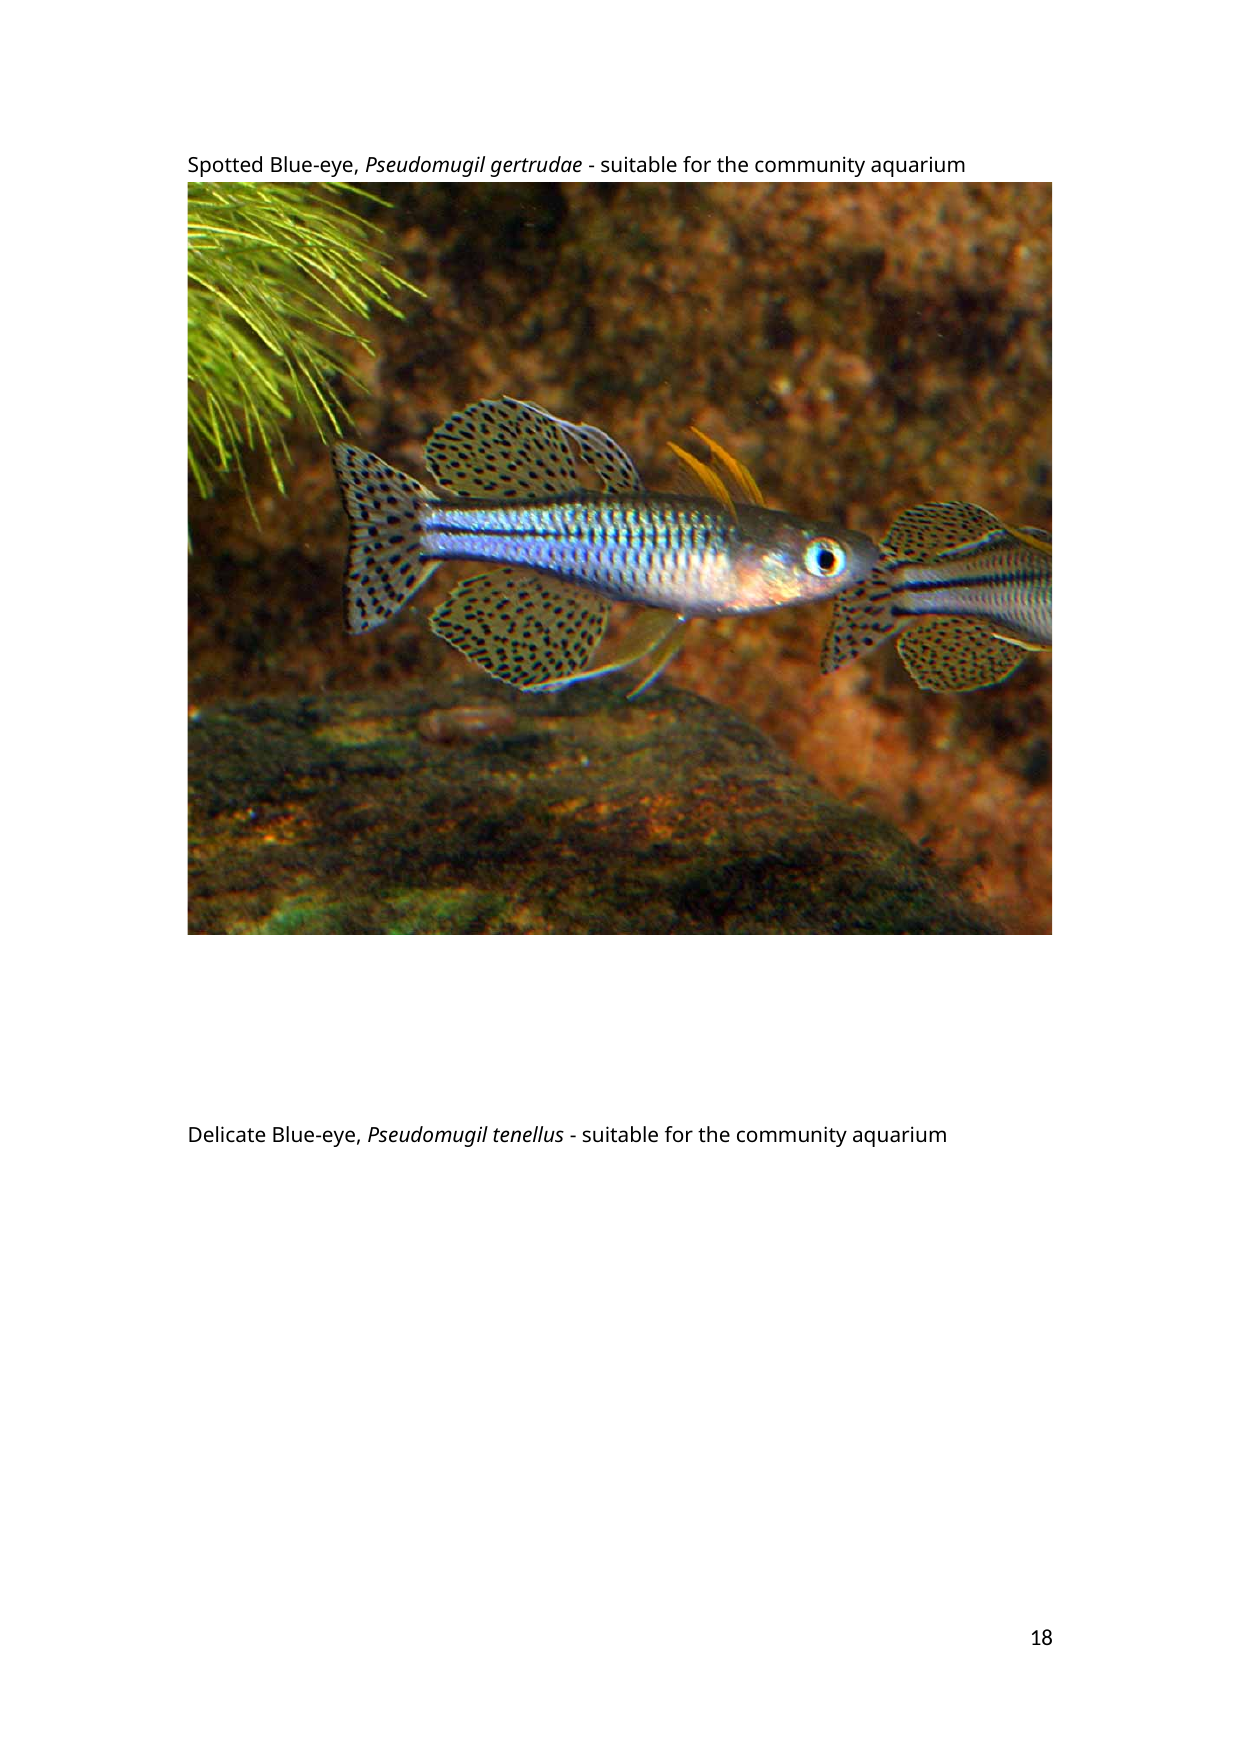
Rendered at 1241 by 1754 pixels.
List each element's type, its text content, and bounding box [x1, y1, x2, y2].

text Spotted Blue-eye, Pseudomugil gertrudae - suitable for the community aquarium [187, 150, 1053, 182]
picture [187, 182, 1053, 935]
text Delicate Blue-eye, Pseudomugil tenellus - suitable for the community aquarium [187, 1121, 1053, 1149]
